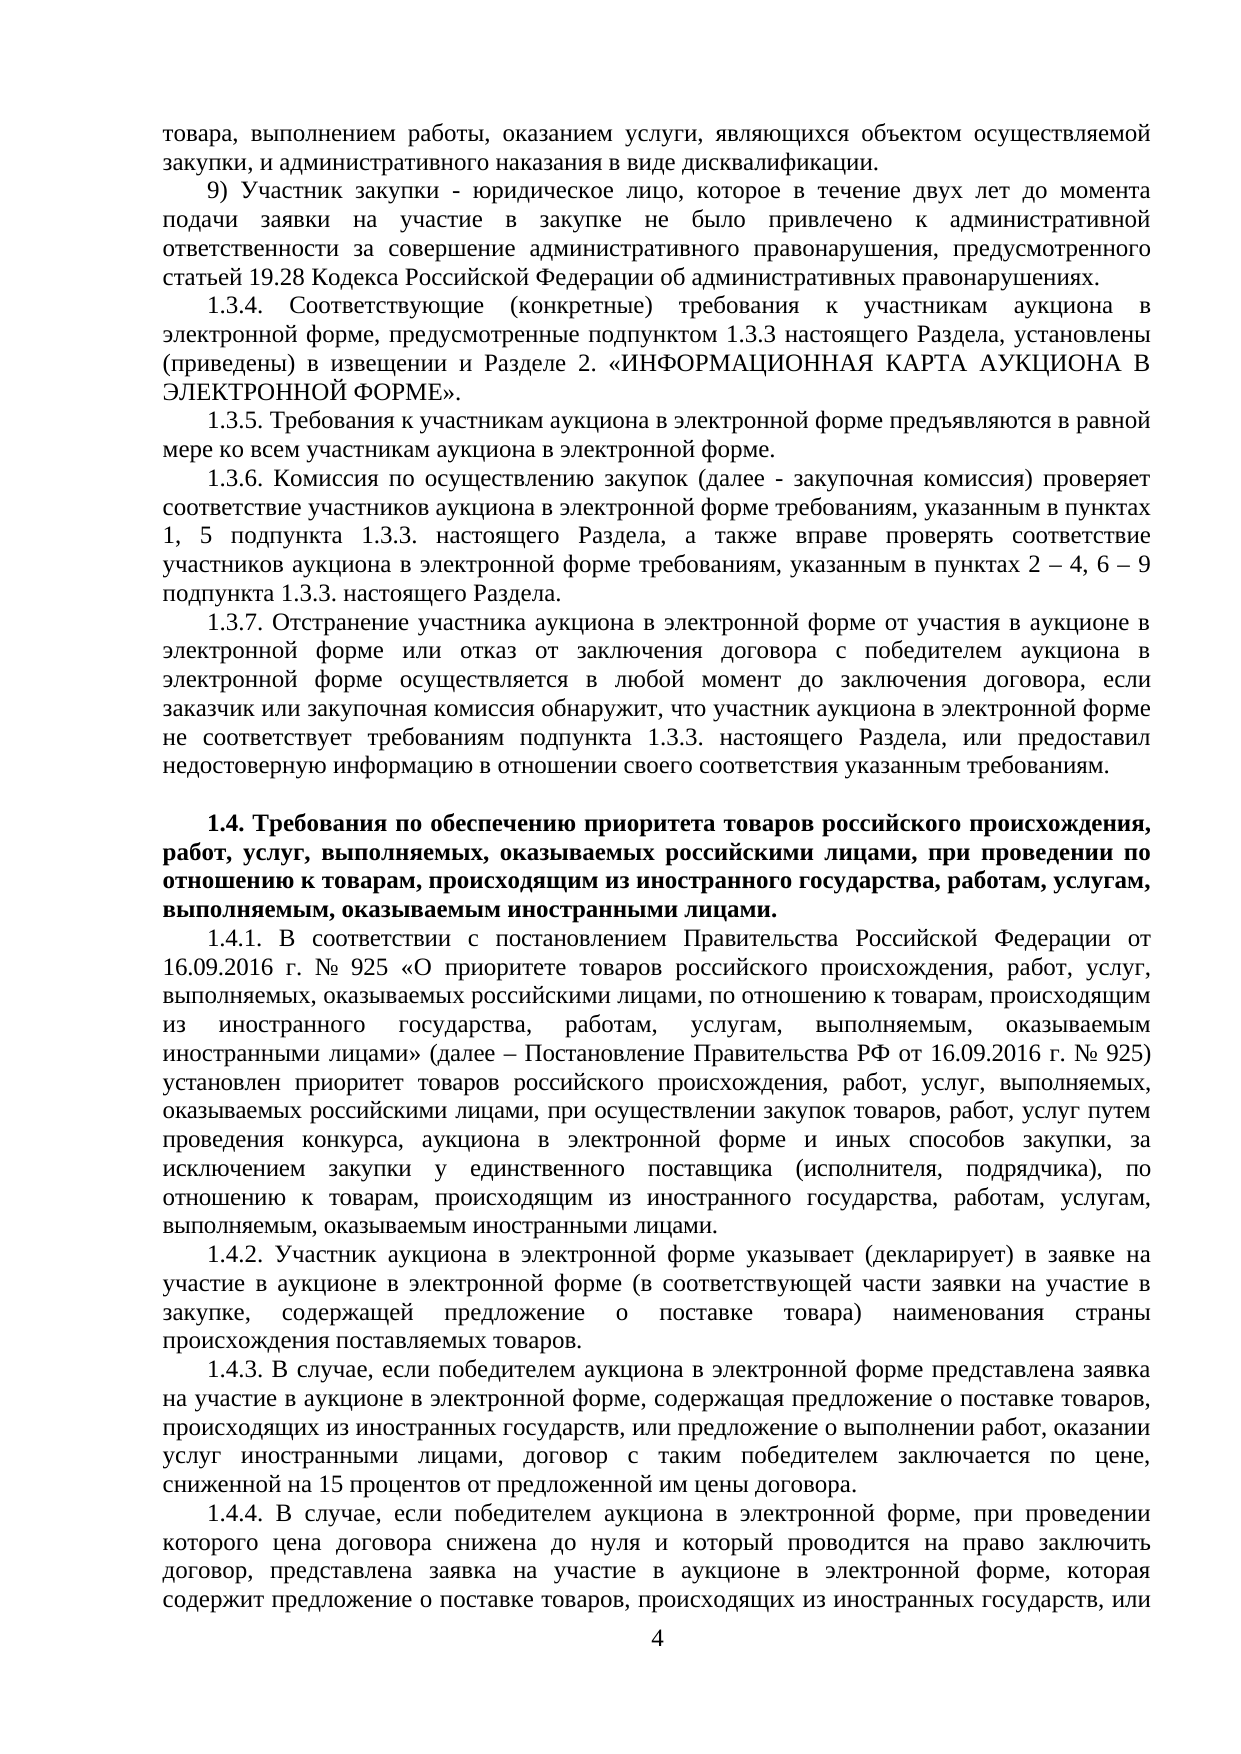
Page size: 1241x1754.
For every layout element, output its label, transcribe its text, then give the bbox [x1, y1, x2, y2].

text 1.4.3. В случае, если победителем аукциона в электронной форме представлена заявка на участие в аукционе в электронной форме, содержащая предложение о поставке товаров, происходящих из иностранных государств, или предложение о выполнении работ, оказании услуг иностранными лицами, договор с таким победителем заключается по цене, сниженной на 15 процентов от предложенной им цены договора. [162, 1354, 1152, 1498]
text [162, 1498, 1152, 1613]
text 1.3.6. Комиссия по осуществлению закупок (далее - закупочная комиссия) проверяет соответствие участников аукциона в электронной форме требованиям, указанным в пунктах 1, 5 подпункта 1.3.3. настоящего Раздела, а также вправе проверять соответствие участников аукциона в электронной форме требованиям, указанным в пунктах 2 – 4, 6 – 9 подпункта 1.3.3. настоящего Раздела. [162, 463, 1152, 607]
text 1.3.5. Требования к участникам аукциона в электронной форме предъявляются в равной мере ко всем участникам аукциона в электронной форме. [162, 406, 1152, 463]
text 1.4.2. Участник аукциона в электронной форме указывает (декларирует) в заявке на участие в аукционе в электронной форме (в соответствующей части заявки на участие в закупке, содержащей предложение о поставке товара) наименования страны происхождения поставляемых товаров. [162, 1239, 1152, 1354]
text 1.4. Требования по обеспечению приоритета товаров российского происхождения, работ, услуг, выполняемых, оказываемых российскими лицами, при проведении по отношению к товарам, происходящим из иностранного государства, работам, услугам, выполняемым, оказываемым иностранными лицами. [162, 808, 1152, 923]
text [162, 118, 1152, 176]
text 1.3.4. Соответствующие (конкретные) требования к участникам аукциона в электронной форме, предусмотренные подпунктом 1.3.3 настоящего Раздела, установлены (приведены) в извещении и Разделе 2. «ИНФОРМАЦИОННАЯ КАРТА АУКЦИОНА В ЭЛЕКТРОННОЙ ФОРМЕ». [162, 291, 1152, 406]
text 1.3.7. Отстранение участника аукциона в электронной форме от участия в аукционе в электронной форме или отказ от заключения договора с победителем аукциона в электронной форме осуществляется в любой момент до заключения договора, если заказчик или закупочная комиссия обнаружит, что участник аукциона в электронной форме не соответствует требованиям подпункта 1.3.3. настоящего Раздела, или предоставил недостоверную информацию в отношении своего соответствия указанным требованиям. [162, 607, 1152, 779]
text 9) Участник закупки - юридическое лицо, которое в течение двух лет до момента подачи заявки на участие в закупке не было привлечено к административной ответственности за совершение административного правонарушения, предусмотренного статьей 19.28 Кодекса Российской Федерации об административных правонарушениях. [162, 176, 1152, 291]
text 1.4.1. В соответствии с постановлением Правительства Российской Федерации от 16.09.2016 г. № 925 «О приоритете товаров российского происхождения, работ, услуг, выполняемых, оказываемых российскими лицами, по отношению к товарам, происходящим из иностранного государства, работам, услугам, выполняемым, оказываемым иностранными лицами» (далее – Постановление Правительства РФ от 16.09.2016 г. № 925) установлен приоритет товаров российского происхождения, работ, услуг, выполняемых, оказываемых российскими лицами, при осуществлении закупок товаров, работ, услуг путем проведения конкурса, аукциона в электронной форме и иных способов закупки, за исключением закупки у единственного поставщика (исполнителя, подрядчика), по отношению к товарам, происходящим из иностранного государства, работам, услугам, выполняемым, оказываемым иностранными лицами. [162, 923, 1152, 1239]
